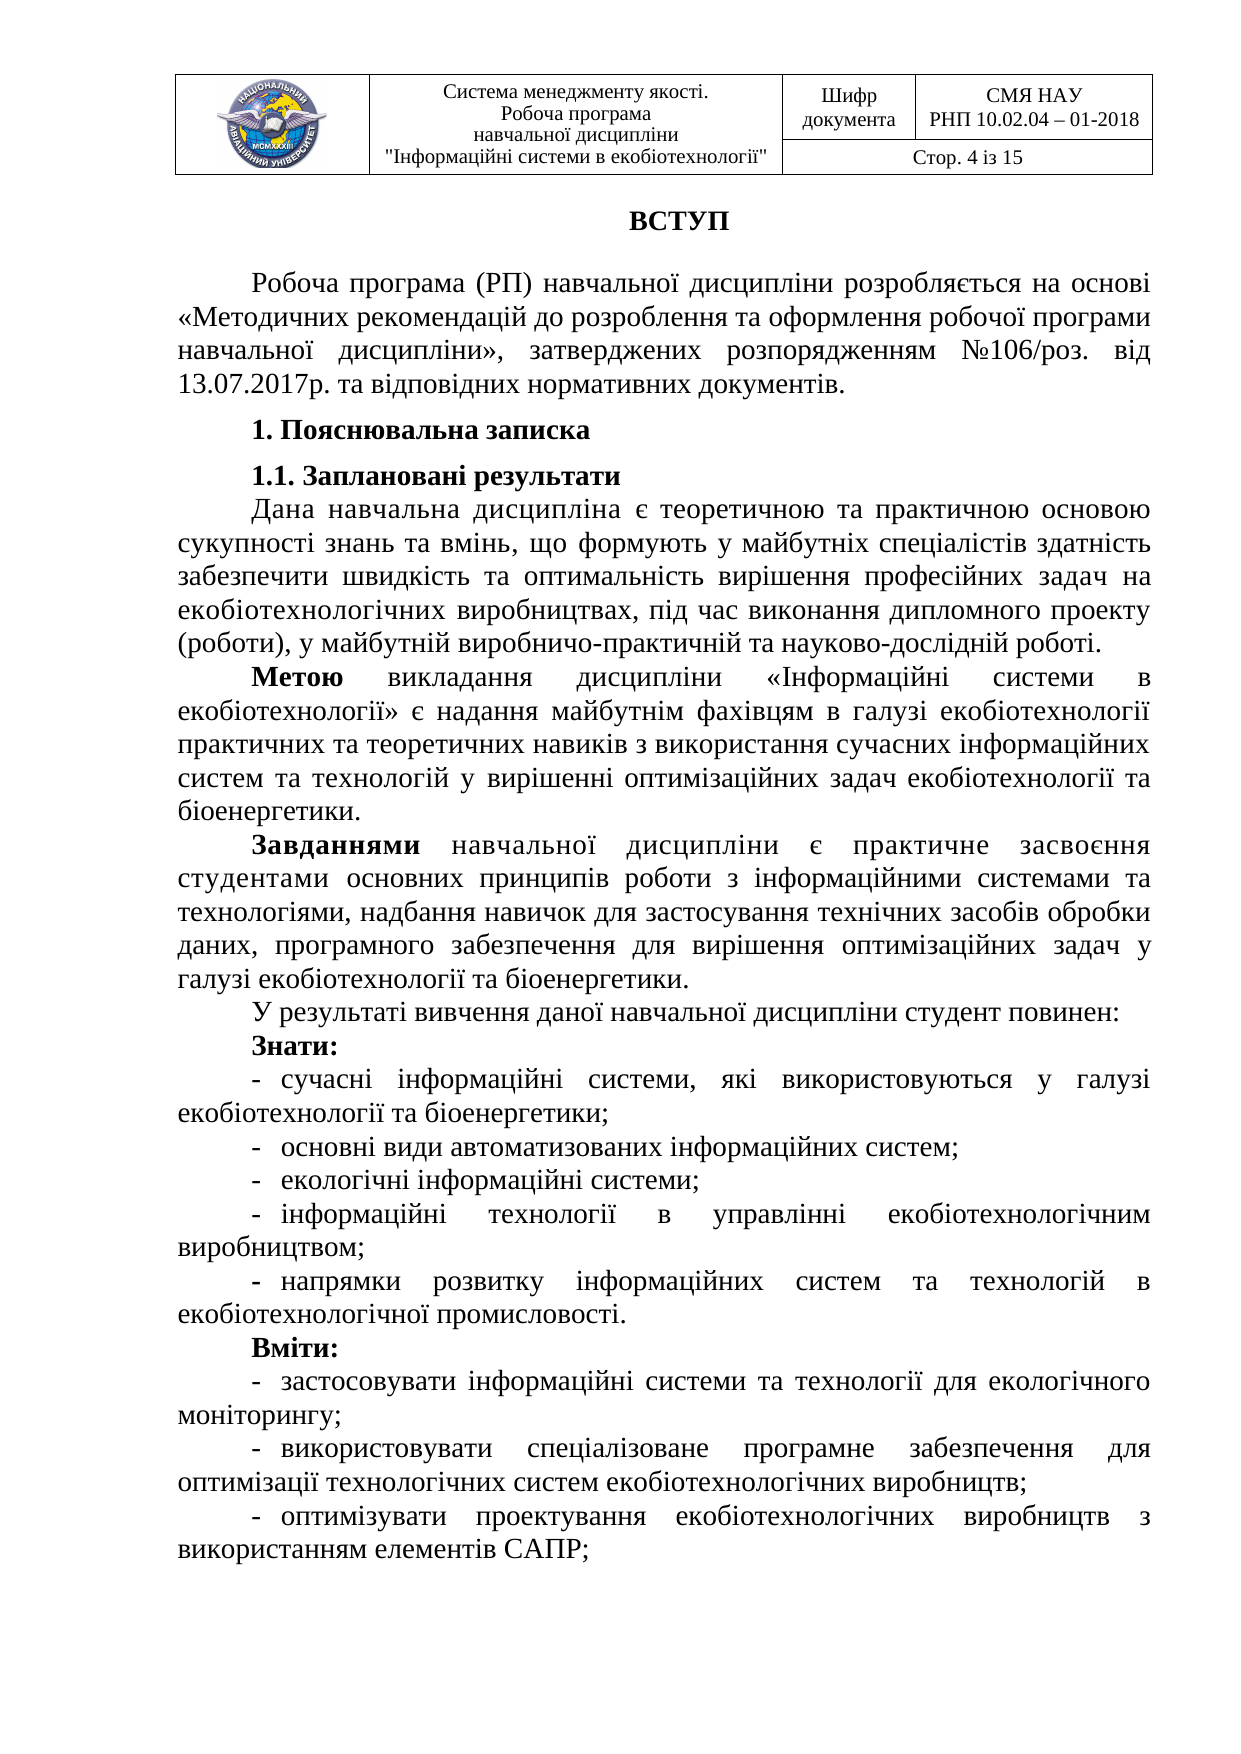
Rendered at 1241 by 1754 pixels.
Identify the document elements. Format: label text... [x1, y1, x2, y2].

text ВСТУП [177, 204, 1152, 236]
text 1.1. Заплановані результати [177, 458, 1152, 491]
list використовувати спеціалізоване програмне забезпечення для оптимізації технологічних систем екобіотехнологічних виробництв; [177, 1431, 1152, 1498]
list сучасні інформаційні системи, які використовуються у галузі екобіотехнології та біоенергетики; [177, 1062, 1152, 1129]
list основні види автоматизованих інформаційних систем; [177, 1129, 1152, 1162]
list інформаційні технології в управлінні екобіотехнологічним виробництвом; [177, 1196, 1152, 1263]
text Робоча програма (РП) навчальної дисципліни розробляється на основі «Методичних рекомендацій до розроблення та оформлення робочої програми навчальної дисципліни», затверджених розпорядженням №106/роз. від 13.07.2017р. та відповідних нормативних документів. [177, 265, 1152, 399]
list оптимізувати проектування екобіотехнологічних виробництв з використанням елементів САПР; [177, 1498, 1152, 1565]
text Метою викладання дисципліни «Інформаційні системи в екобіотехнології» є надання майбутнім фахівцям в галузі екобіотехнології практичних та теоретичних навиків з використання сучасних інформаційних систем та технологій у вирішенні оптимізаційних задач екобіотехнології та біоенергетики. [177, 659, 1152, 827]
list напрямки розвитку інформаційних систем та технологій в екобіотехнологічної промисловості. [177, 1263, 1152, 1330]
text Дана навчальна дисципліна є теоретичною та практичною основою сукупності знань та вмінь, що формують у майбутніх спеціалістів здатність забезпечити швидкість та оптимальність вирішення професійних задач на екобіотехнологічних виробництвах, під час виконання дипломного проекту (роботи), у майбутній виробничо-практичній та науково-дослідній роботі. [177, 491, 1152, 659]
text Завданнями навчальної дисципліни є практичне засвоєння студентами основних принципів роботи з інформаційними системами та технологіями, надбання навичок для застосування технічних засобів обробки даних, програмного забезпечення для вирішення оптимізаційних задач у галузі екобіотехнології та біоенергетики. [177, 827, 1152, 994]
text У результаті вивчення даної навчальної дисципліни студент повинен: [177, 994, 1152, 1028]
text Знати: [177, 1028, 1152, 1062]
list застосовувати інформаційні системи та технології для екологічного моніторингу; [177, 1363, 1152, 1431]
list екологічні інформаційні системи; [177, 1162, 1152, 1196]
text Вміти: [251, 1330, 1152, 1363]
picture [217, 77, 327, 168]
text 1. Пояснювальна записка [177, 412, 1152, 445]
